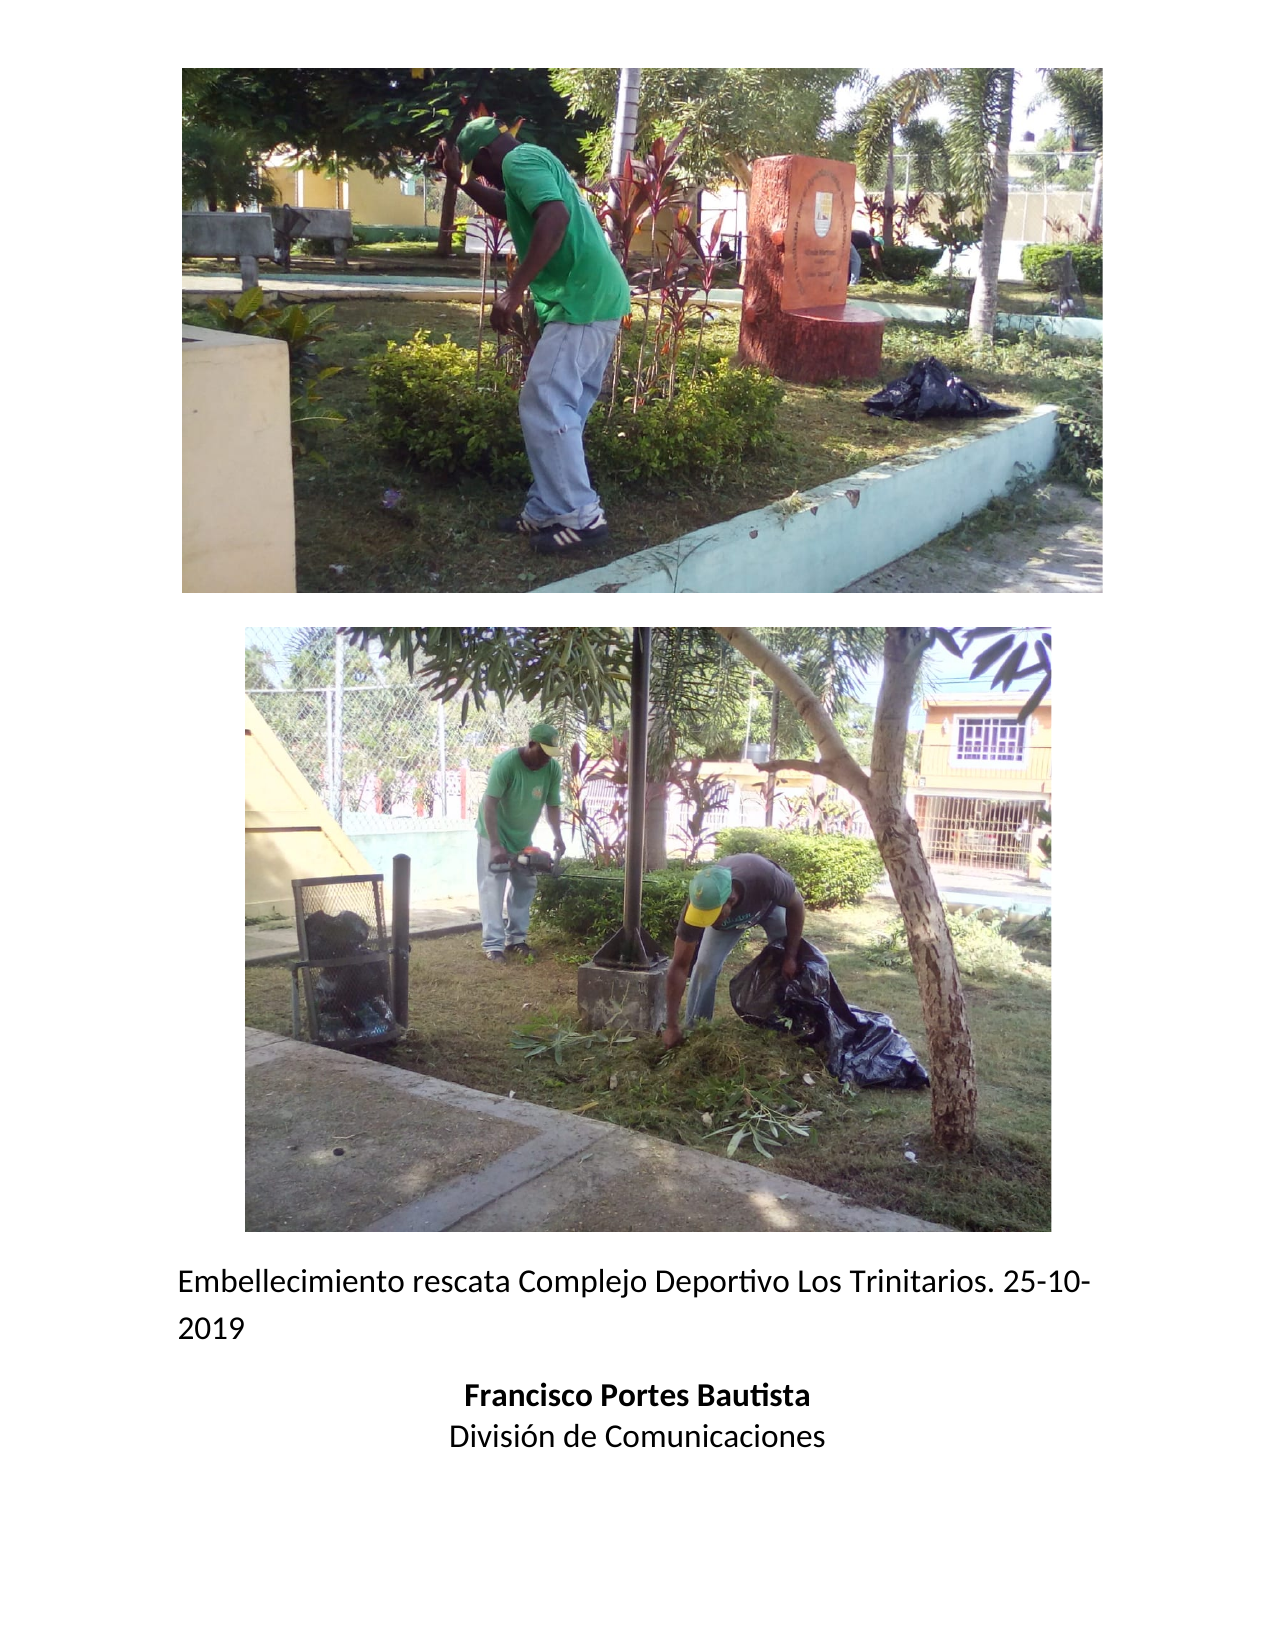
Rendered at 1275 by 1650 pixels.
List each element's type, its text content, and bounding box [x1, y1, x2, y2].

picture [245, 627, 1052, 1232]
picture [182, 68, 1103, 593]
text Francisco Portes Bautista [177, 1374, 1098, 1415]
text División de Comunicaciones [177, 1415, 1098, 1456]
text Embellecimiento rescata Complejo Deportivo Los Trinitarios. 25-10-2019 [177, 1260, 1098, 1347]
